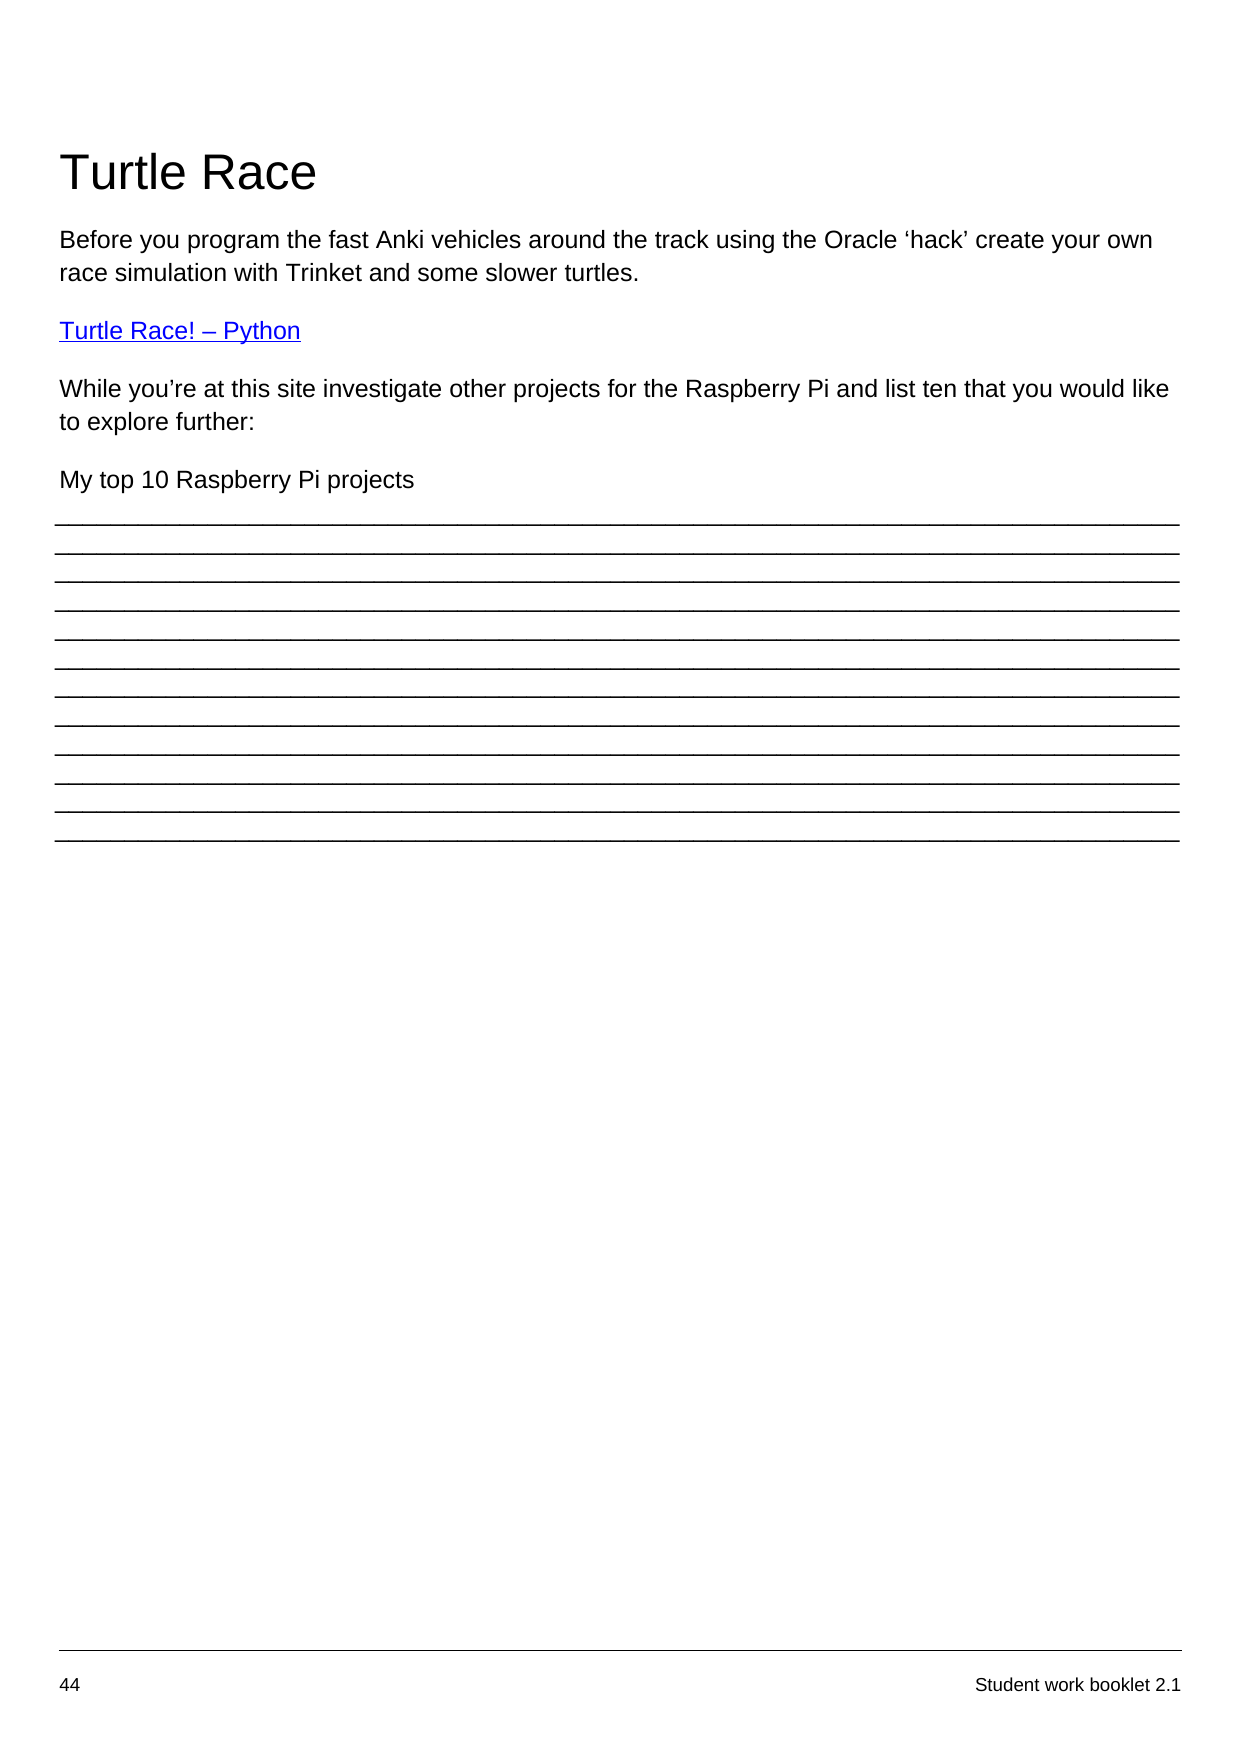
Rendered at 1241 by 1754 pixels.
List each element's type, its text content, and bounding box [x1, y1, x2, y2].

text Turtle Race! – Python [59, 316, 1181, 344]
text My top 10 Raspberry Pi projects [59, 465, 1181, 493]
text Before you program the fast Anki vehicles around the track using the Oracle ‘hack’ create your own race simulation with Trinket and some slower turtles. [59, 224, 1181, 286]
text While you’re at this site investigate other projects for the Raspberry Pi and list ten that you would like to explore further: [59, 374, 1181, 435]
subtitle Turtle Race [59, 142, 1181, 199]
